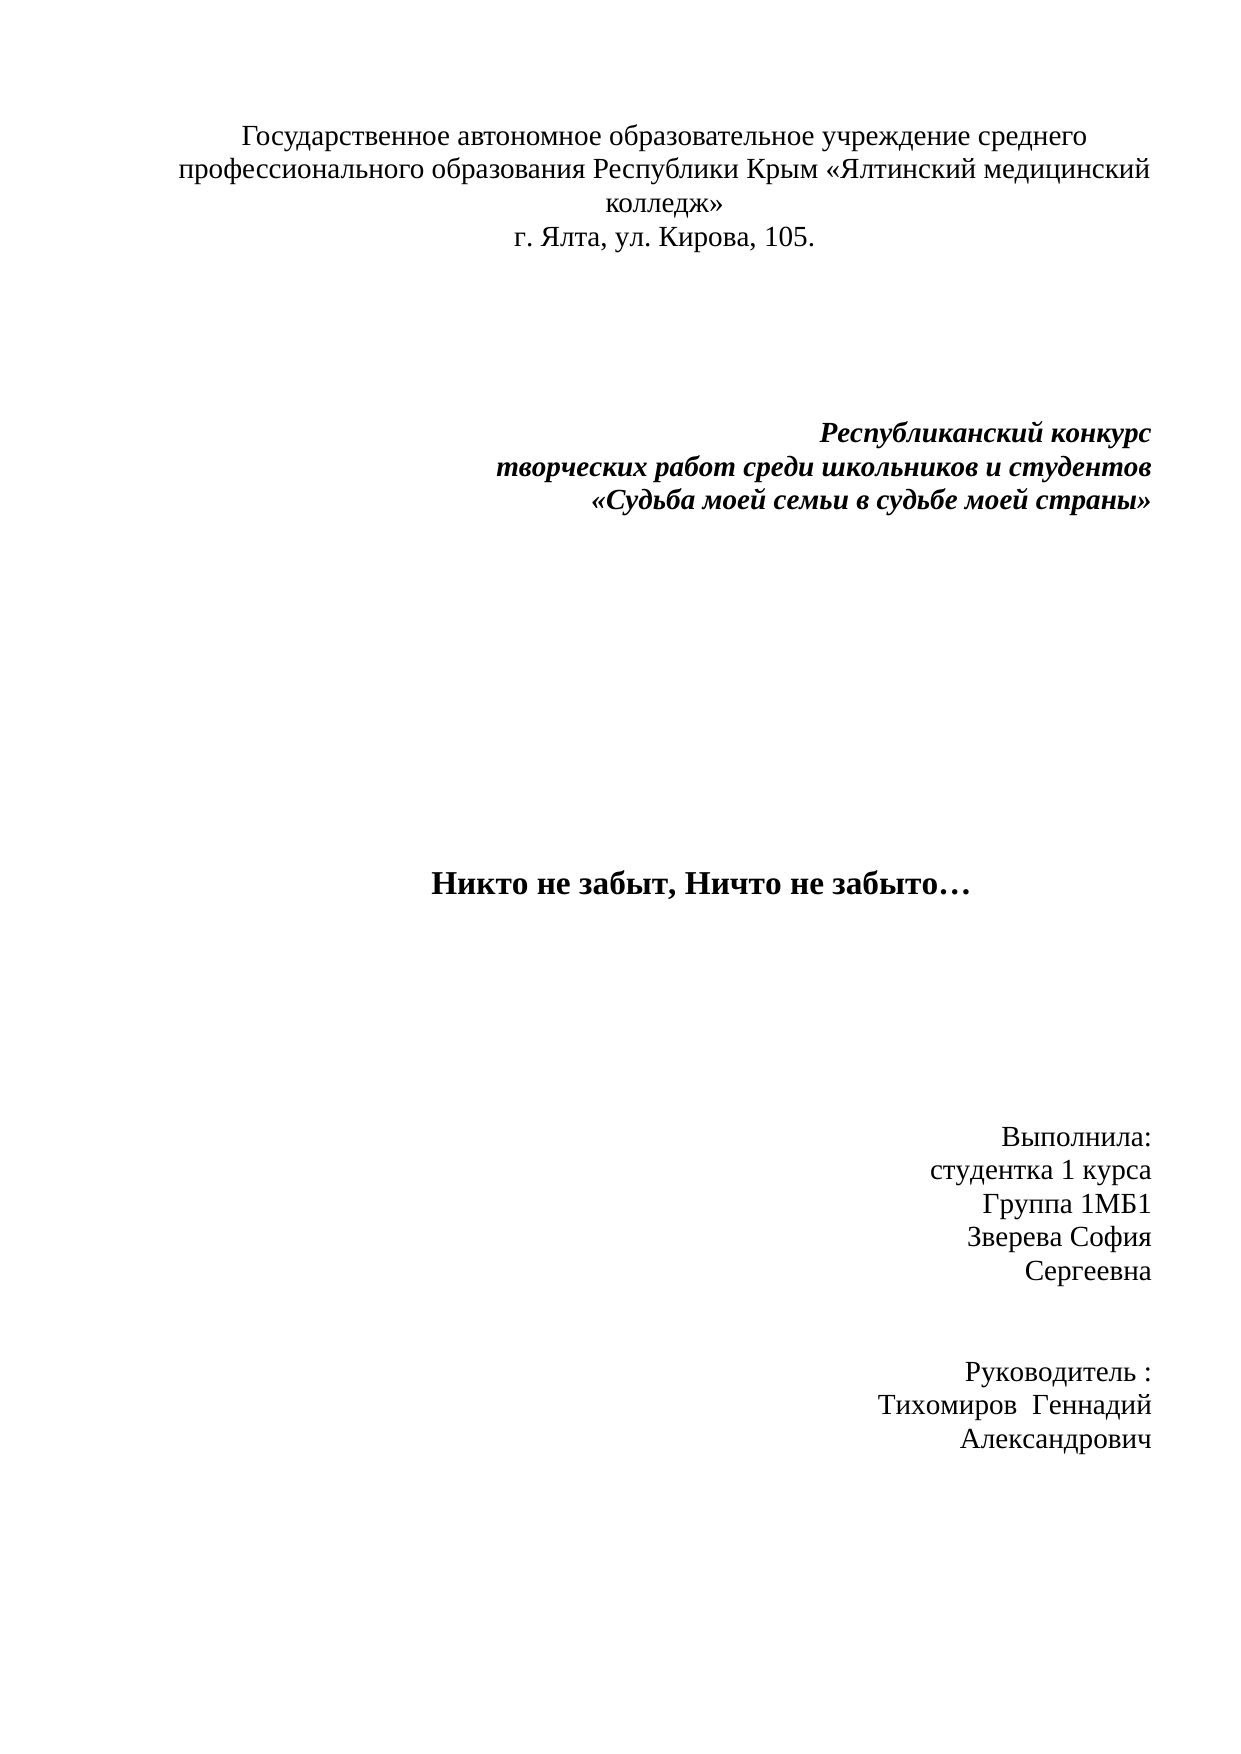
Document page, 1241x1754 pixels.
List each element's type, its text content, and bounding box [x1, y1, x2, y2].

text Сергеевна [177, 1253, 1152, 1287]
text творческих работ среди школьников и студентов [177, 449, 1152, 482]
text Никто не забыт, Ничто не забыто… [177, 863, 1152, 901]
text Группа 1МБ1 [177, 1186, 1152, 1219]
text «Судьба моей семьи в судьбе моей страны» [177, 482, 1152, 516]
text Руководитель : [177, 1354, 1152, 1387]
text Тихомиров Геннадий [177, 1387, 1152, 1421]
text г. Ялта, ул. Кирова, 105. [177, 219, 1152, 252]
text Республиканский конкурс [177, 415, 1152, 449]
text Выполнила: [177, 1119, 1152, 1152]
text Александрович [177, 1421, 1152, 1454]
text студентка 1 курса [177, 1152, 1152, 1186]
text Зверева София [177, 1219, 1152, 1253]
text Государственное автономное образовательное учреждение среднего профессионального образования Республики Крым «Ялтинский медицинский колледж» [177, 118, 1152, 219]
